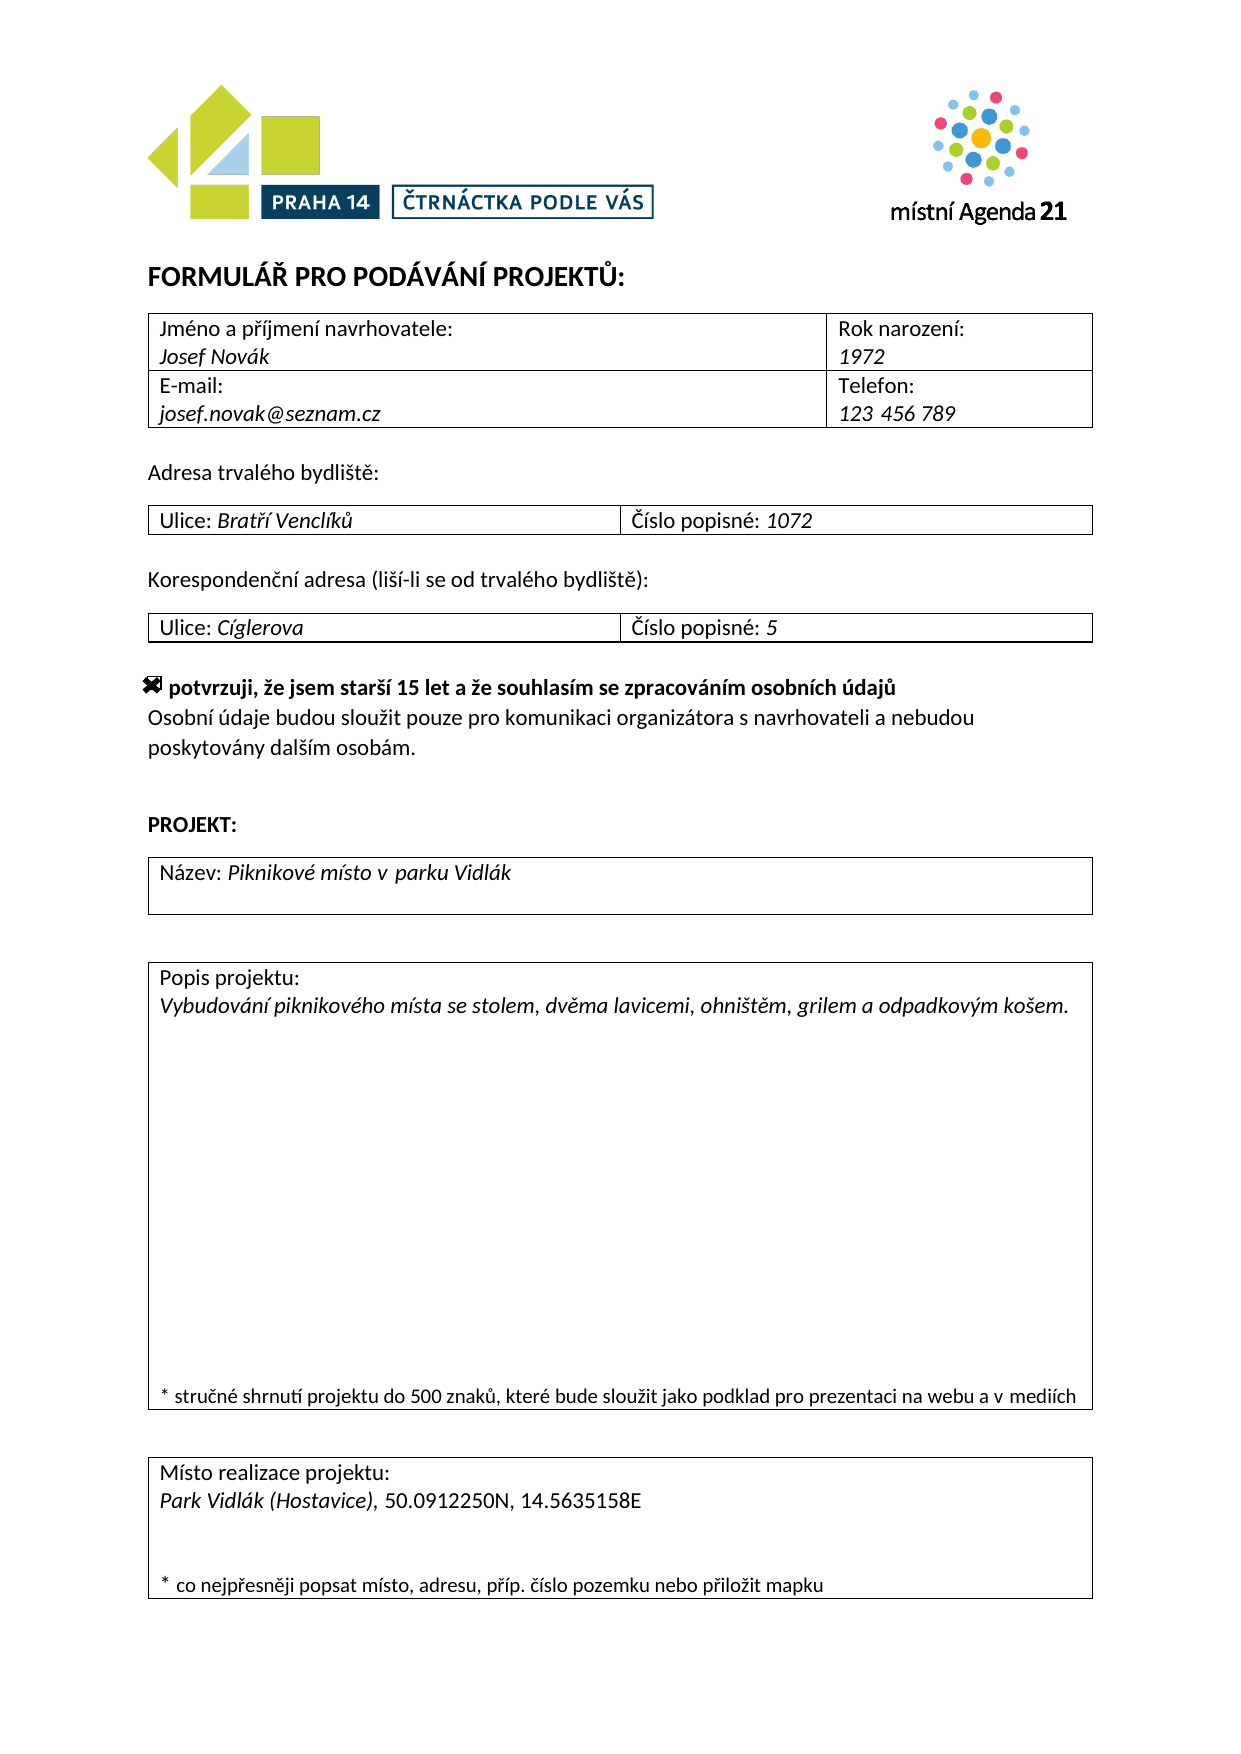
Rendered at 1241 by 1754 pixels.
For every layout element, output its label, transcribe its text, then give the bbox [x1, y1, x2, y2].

picture [147, 85, 654, 219]
picture [395, 187, 651, 217]
text potvrzuji, že jsem starší 15 let a že souhlasím se zpracováním osobních údajů Osobní údaje budou sloužit pouze pro komunikaci organizátora s navrhovateli a nebudou poskytovány dalším osobám. [148, 643, 1093, 761]
table_header Číslo popisné: 1072 [621, 506, 1092, 534]
table_header Název: Piknikové místo v parku Vidlák [149, 858, 1092, 914]
table_cell Telefon: 123 456 789 [827, 371, 1092, 427]
text FORMULÁŘ PRO PODÁVÁNÍ PROJEKTŮ: [148, 258, 1093, 293]
table_header Místo realizace projektu: Park Vidlák (Hostavice), 50.0912250N, 14.5635158E * co nejpřesněji popsat místo, adresu, příp. číslo pozemku nebo přiložit mapku [149, 1458, 1092, 1598]
text Korespondenční adresa (liší-li se od trvalého bydliště): [148, 535, 1093, 593]
table_cell E-mail: josef.novak@seznam.cz [149, 371, 826, 427]
table_header Číslo popisné: 5 [621, 614, 1092, 641]
table_header Rok narození: 1972 [827, 314, 1092, 370]
table_header Popis projektu: Vybudování piknikového místa se stolem, dvěma lavicemi, ohništěm, grilem a odpadkovým košem. * stručné shrnutí projektu do 500 znaků, které bude sloužit jako podklad pro prezentaci na webu a v mediích [149, 963, 1092, 1409]
table_header Ulice: Cíglerova [149, 614, 620, 641]
table_header Jméno a příjmení navrhovatele: Josef Novák [149, 314, 826, 370]
table_header Ulice: Bratří Venclíků [149, 506, 620, 534]
picture [865, 64, 1093, 250]
text PROJEKT: [148, 780, 1093, 838]
text Adresa trvalého bydliště: [148, 428, 1093, 486]
